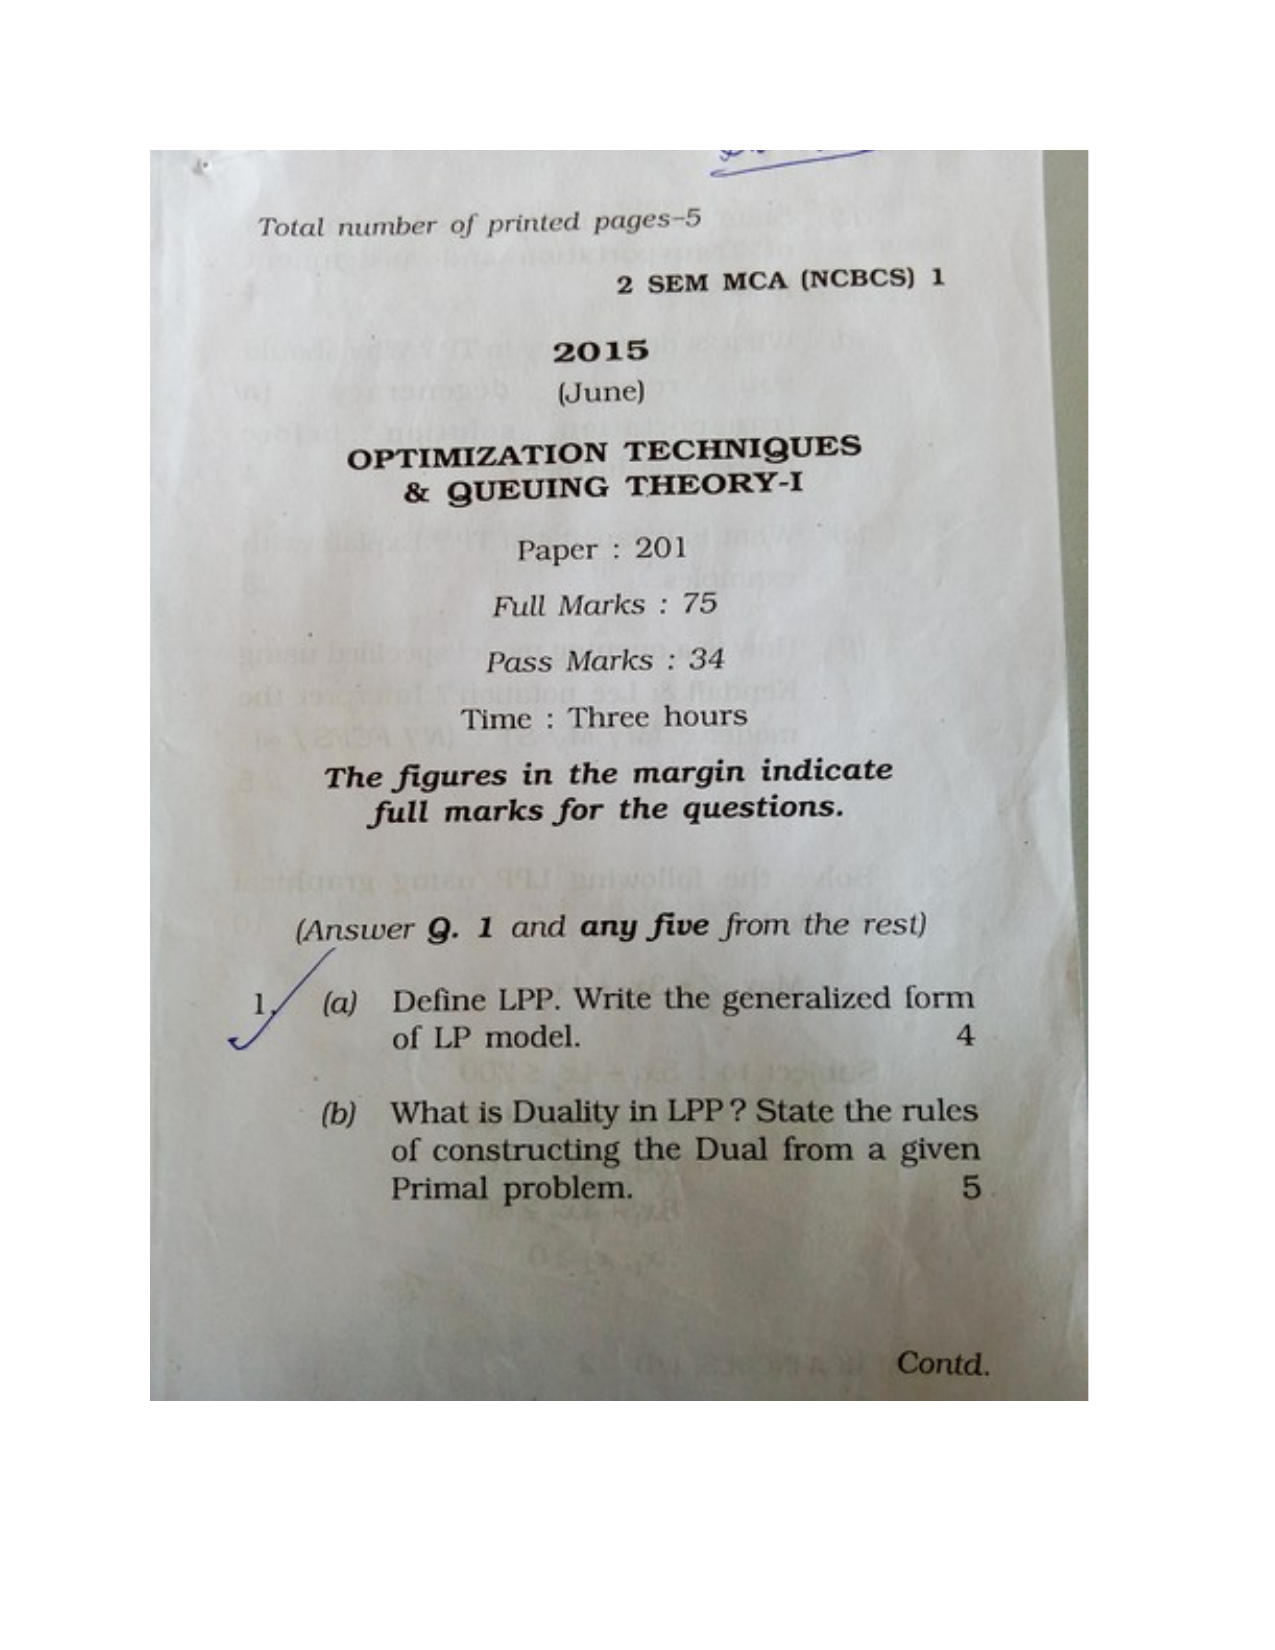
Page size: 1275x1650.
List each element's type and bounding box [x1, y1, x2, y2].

picture [150, 150, 1089, 1401]
